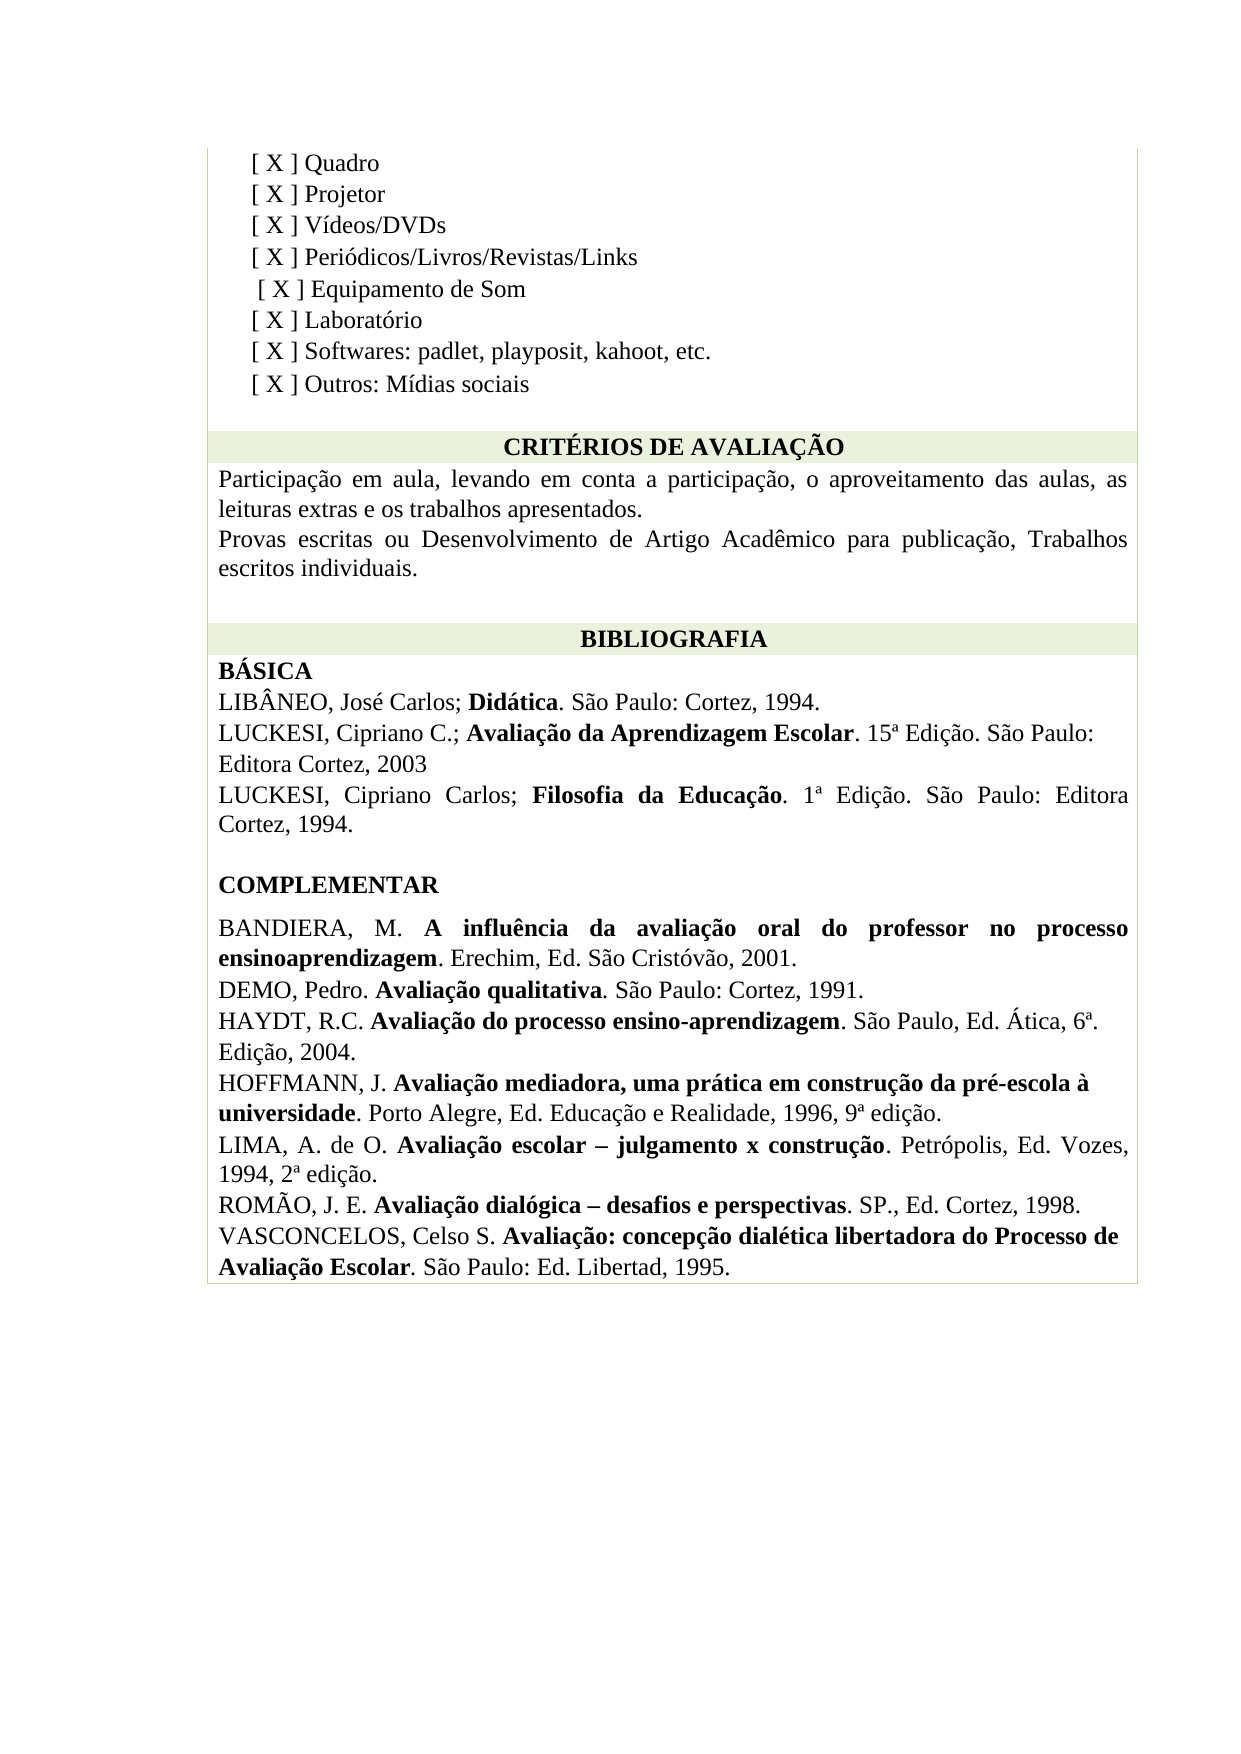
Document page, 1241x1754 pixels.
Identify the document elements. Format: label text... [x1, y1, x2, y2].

table_cell BÁSICA LIBÂNEO, José Carlos; Didática. São Paulo: Cortez, 1994. LUCKESI, Cipriano C.; Avaliação da Aprendizagem Escolar. 15ª Edição. São Paulo: Editora Cortez, 2003 LUCKESI, Cipriano Carlos; Filosofia da Educação. 1ª Edição. São Paulo: Editora Cortez, 1994. COMPLEMENTAR BANDIERA, M. A influência da avaliação oral do professor no processo ensinoaprendizagem. Erechim, Ed. São Cristóvão, 2001. DEMO, Pedro. Avaliação qualitativa. São Paulo: Cortez, 1991. HAYDT, R.C. Avaliação do processo ensino-aprendizagem. São Paulo, Ed. Ática, 6ª. Edição, 2004. HOFFMANN, J. Avaliação mediadora, uma prática em construção da pré-escola à universidade. Porto Alegre, Ed. Educação e Realidade, 1996, 9ª edição. LIMA, A. de O. Avaliação escolar – julgamento x construção. Petrópolis, Ed. Vozes, 1994, 2ª edição. ROMÃO, J. E. Avaliação dialógica – desafios e perspectivas. SP., Ed. Cortez, 1998. VASCONCELOS, Celso S. Avaliação: concepção dialética libertadora do Processo de Avaliação Escolar. São Paulo: Ed. Libertad, 1995. [208, 656, 1137, 1283]
table_cell [ X ] Quadro [ X ] Projetor [ X ] Vídeos/DVDs [ X ] Periódicos/Livros/Revistas/Links [ X ] Equipamento de Som [ X ] Laboratório [ X ] Softwares: padlet, playposit, kahoot, etc. [ X ] Outros: Mídias sociais [208, 149, 1137, 431]
table_cell Participação em aula, levando em conta a participação, o aproveitamento das aulas, as leituras extras e os trabalhos apresentados. Provas escritas ou Desenvolvimento de Artigo Acadêmico para publicação, Trabalhos escritos individuais. [208, 464, 1137, 623]
table_cell BIBLIOGRAFIA [208, 624, 1137, 655]
table_cell CRITÉRIOS DE AVALIAÇÃO [208, 432, 1137, 463]
